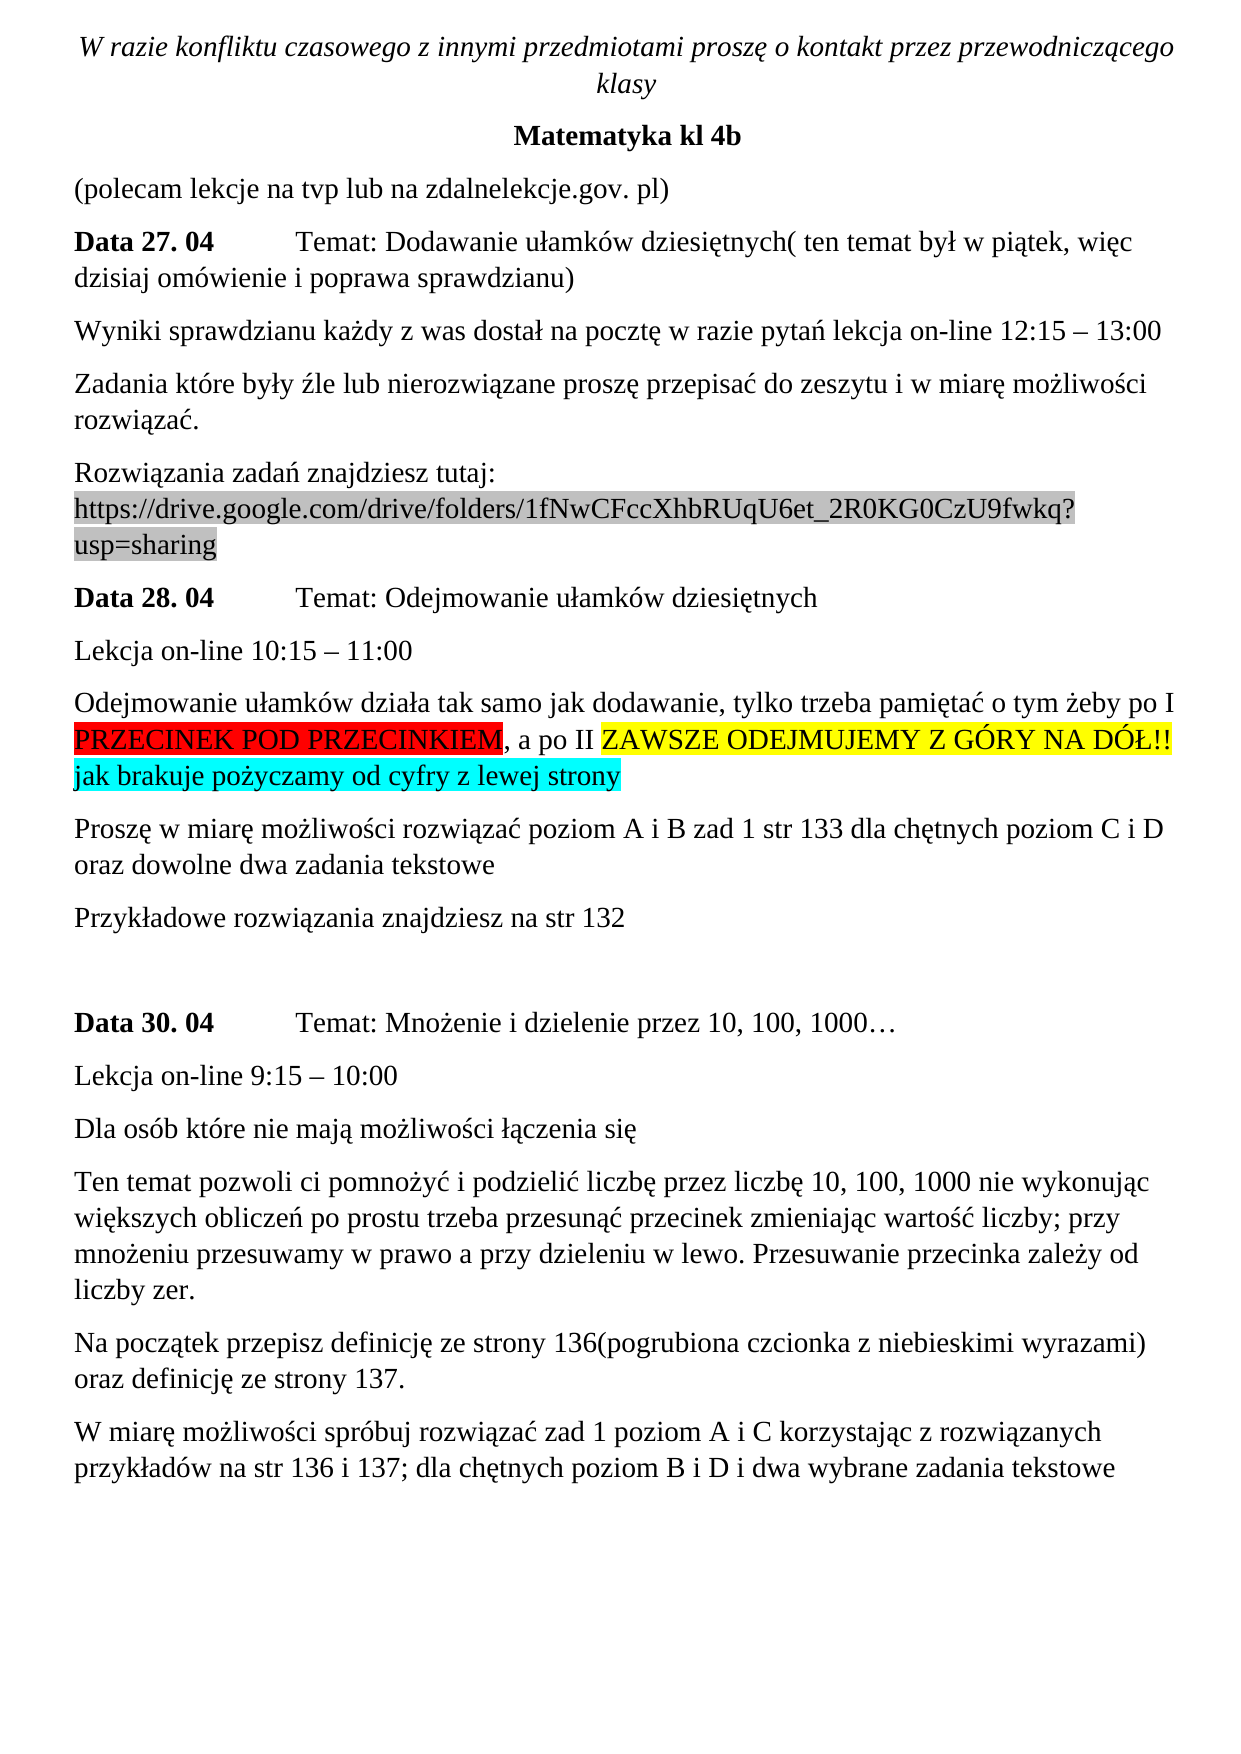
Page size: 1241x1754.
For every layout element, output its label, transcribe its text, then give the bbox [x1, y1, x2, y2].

text Data 27. 04 Temat: Dodawanie ułamków dziesiętnych( ten temat był w piątek, więc dzisiaj omówienie i poprawa sprawdzianu) [74, 224, 1181, 294]
text Proszę w miarę możliwości rozwiązać poziom A i B zad 1 str 133 dla chętnych poziom C i D oraz dowolne dwa zadania tekstowe [74, 811, 1181, 880]
text Data 30. 04 Temat: Mnożenie i dzielenie przez 10, 100, 1000… [74, 1005, 1181, 1039]
text Dla osób które nie mają możliwości łączenia się [74, 1111, 1181, 1144]
text Na początek przepisz definicję ze strony 136(pogrubiona czcionka z niebieskimi wyrazami) oraz definicję ze strony 137. [74, 1325, 1181, 1395]
text Rozwiązania zadań znajdziesz tutaj: https://drive.google.com/drive/folders/1fNwCFccXhbRUqU6et_2R0KG0CzU9fwkq?usp=sharing [74, 455, 1181, 561]
text Ten temat pozwoli ci pomnożyć i podzielić liczbę przez liczbę 10, 100, 1000 nie wykonując większych obliczeń po prostu trzeba przesunąć przecinek zmieniając wartość liczby; przy mnożeniu przesuwamy w prawo a przy dzieleniu w lewo. Przesuwanie przecinka zależy od liczby zer. [74, 1164, 1181, 1306]
text W miarę możliwości spróbuj rozwiązać zad 1 poziom A i C korzystając z rozwiązanych przykładów na str 136 i 137; dla chętnych poziom B i D i dwa wybrane zadania tekstowe [74, 1414, 1181, 1484]
text Lekcja on-line 9:15 – 10:00 [74, 1058, 1181, 1092]
text Data 28. 04 Temat: Odejmowanie ułamków dziesiętnych [74, 580, 1181, 613]
text (polecam lekcje na tvp lub na zdalnelekcje.gov. pl) [74, 171, 1181, 205]
text Wyniki sprawdzianu każdy z was dostał na pocztę w razie pytań lekcja on-line 12:15 – 13:00 [74, 313, 1181, 347]
text W razie konfliktu czasowego z innymi przedmiotami proszę o kontakt przez przewodniczącego klasy [74, 29, 1181, 99]
text Przykładowe rozwiązania znajdziesz na str 132 [74, 900, 1181, 933]
text Lekcja on-line 10:15 – 11:00 [74, 633, 1181, 666]
text Zadania które były źle lub nierozwiązane proszę przepisać do zeszytu i w miarę możliwości rozwiązać. [74, 366, 1181, 436]
text Matematyka kl 4b [74, 118, 1181, 152]
text Odejmowanie ułamków działa tak samo jak dodawanie, tylko trzeba pamiętać o tym żeby po I PRZECINEK POD PRZECINKIEM, a po II ZAWSZE ODEJMUJEMY Z GÓRY NA DÓŁ!!jak brakuje pożyczamy od cyfry z lewej strony [74, 686, 1181, 791]
